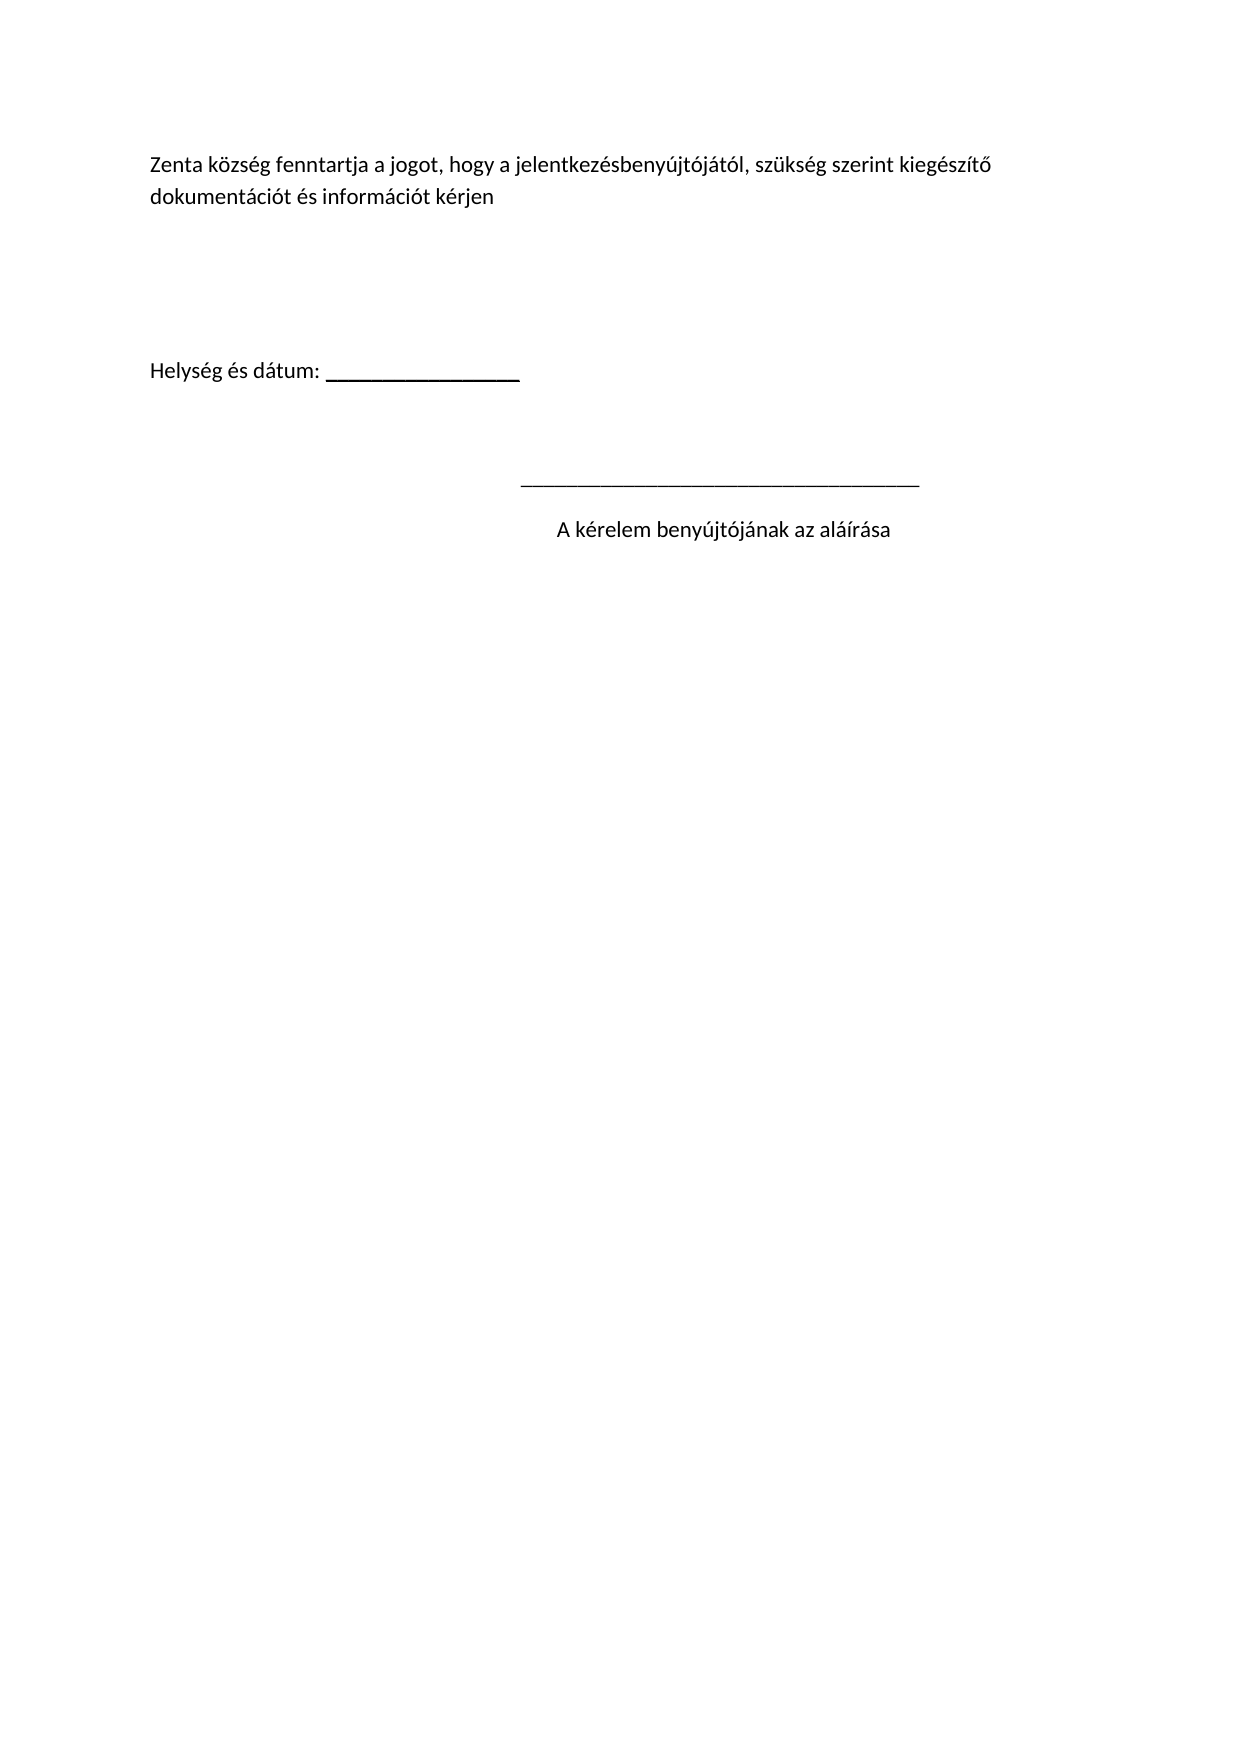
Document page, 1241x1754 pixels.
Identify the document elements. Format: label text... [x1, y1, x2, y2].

text A kérelem benyújtójának az aláírása [150, 515, 1090, 576]
text ___________________________________ [150, 462, 1090, 490]
text Helység és dátum: _________________ [150, 356, 1090, 384]
text Zenta község fenntartja a jogot, hogy a jelentkezésbenyújtójától, szükség szerint kiegészítő dokumentációt és információt kérjen [150, 150, 1090, 210]
